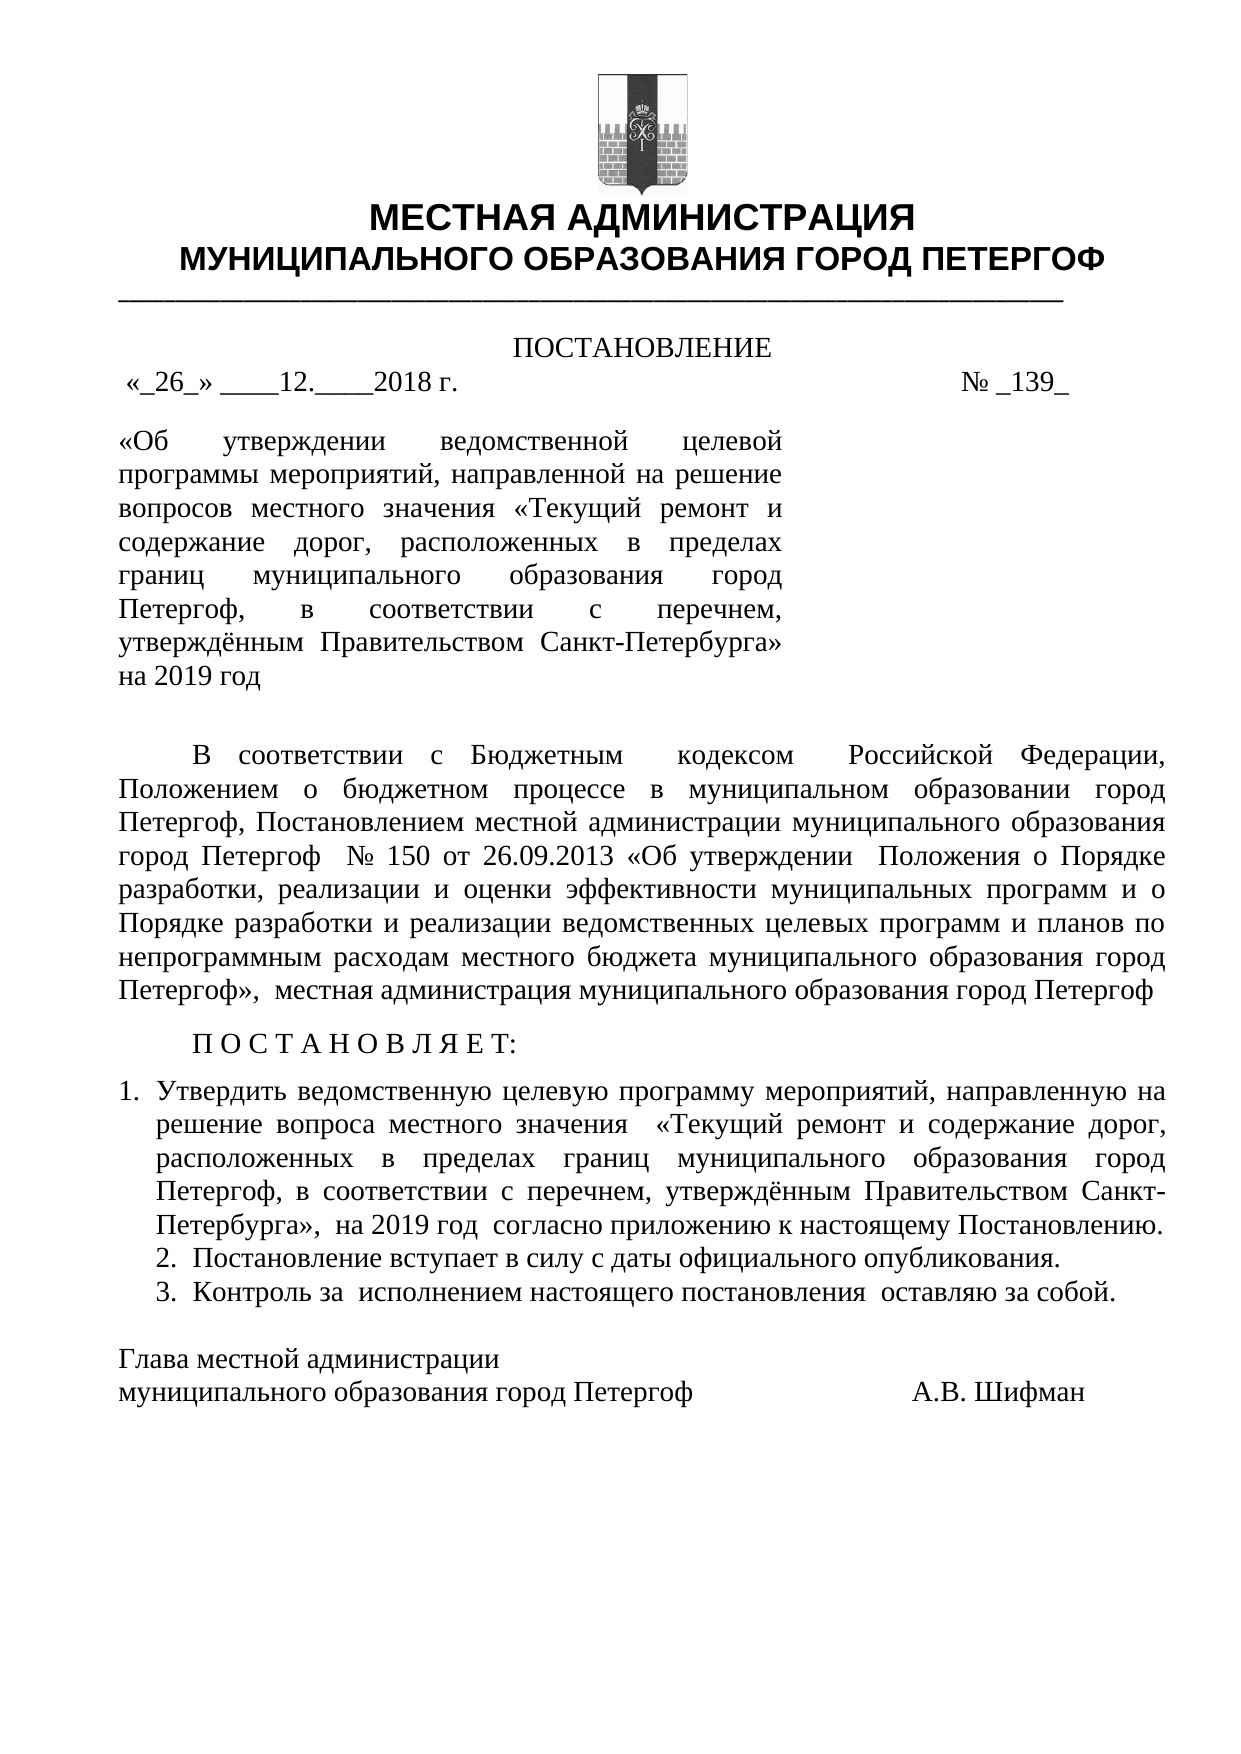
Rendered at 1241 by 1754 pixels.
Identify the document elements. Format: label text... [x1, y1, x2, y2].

text муниципального образования город Петергоф А.В. Шифман [118, 1374, 1167, 1408]
text В соответствии с Бюджетным кодексом Российской Федерации, Положением о бюджетном процессе в муниципальном образовании город Петергоф, Постановлением местной администрации муниципального образования город Петергоф № 150 от 26.09.2013 «Об утверждении Положения о Порядке разработки, реализации и оценки эффективности муниципальных программ и о Порядке разработки и реализации ведомственных целевых программ и планов по непрограммным расходам местного бюджета муниципального образования город Петергоф», местная администрация муниципального образования город Петергоф [118, 737, 1167, 1006]
subtitle МУНИЦИПАЛЬНОГО ОБРАЗОВАНИЯ ГОРОД ПЕТЕРГОФ [118, 239, 1167, 277]
text «_26_» ____12.____2018 г. № _139_ [118, 364, 1167, 397]
text ___________________________________________________________________________________ [118, 277, 1167, 305]
text Глава местной администрации [118, 1341, 1167, 1374]
text П О С Т А Н О В Л Я Е Т: [118, 1027, 1167, 1060]
list Постановление вступает в силу с даты официального опубликования. [155, 1240, 1167, 1274]
list Контроль за исполнением настоящего постановления оставляю за собой. [155, 1274, 1167, 1307]
picture [597, 73, 688, 196]
text «Об утверждении ведомственной целевой программы мероприятий, направленной на решение вопросов местного значения «Текущий ремонт и содержание дорог, расположенных в пределах границ муниципального образования город Петергоф, в соответствии с перечнем, утверждённым Правительством Санкт-Петербурга» на 2019 год [118, 423, 783, 691]
subtitle ПОСТАНОВЛЕНИЕ [118, 330, 1167, 364]
list Утвердить ведомственную целевую программу мероприятий, направленную на решение вопроса местного значения «Текущий ремонт и содержание дорог, расположенных в пределах границ муниципального образования город Петергоф, в соответствии с перечнем, утверждённым Правительством Санкт-Петербурга», на 2019 год согласно приложению к настоящему Постановлению. [118, 1073, 1167, 1240]
subtitle МЕСТНАЯ АДМИНИСТРАЦИЯ [118, 196, 1167, 239]
